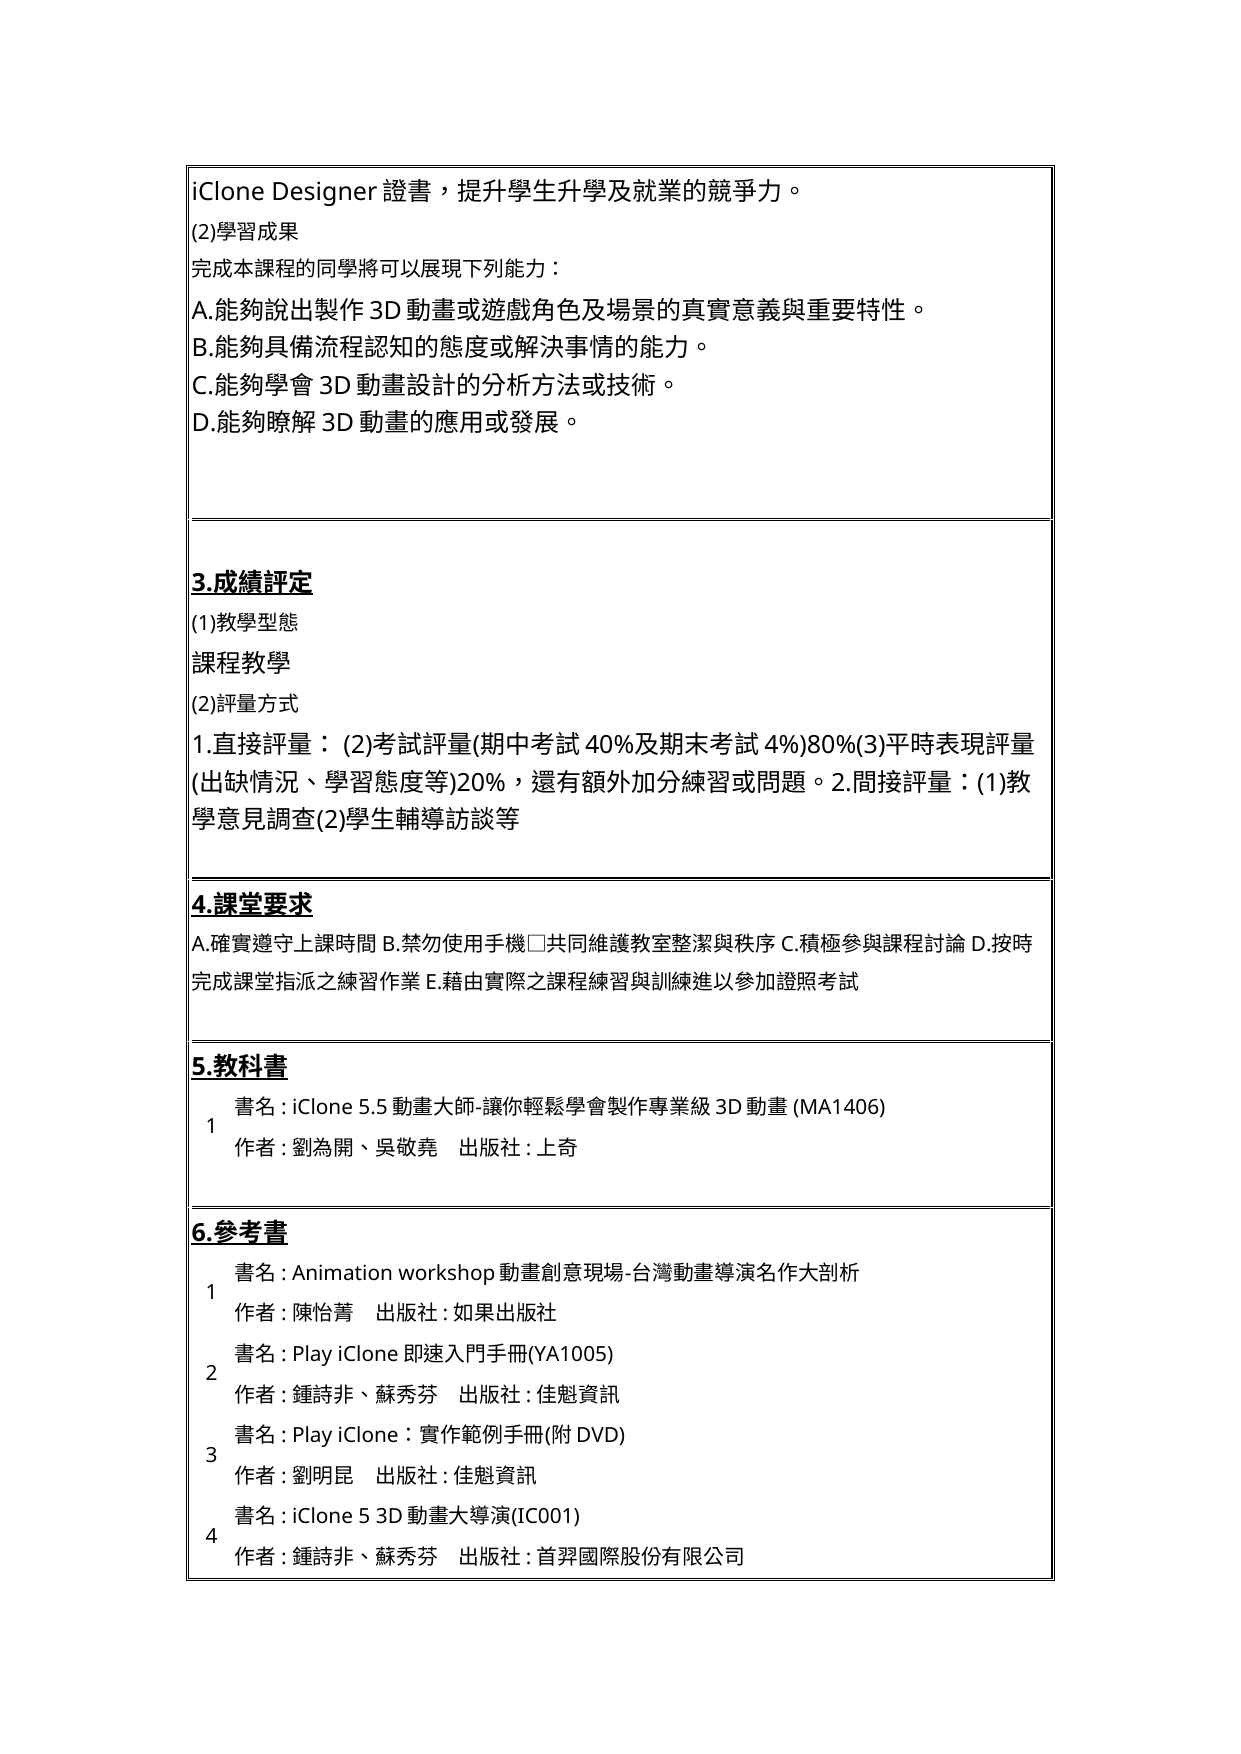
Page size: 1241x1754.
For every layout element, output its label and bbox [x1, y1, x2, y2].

table_cell [188, 1206, 1053, 1577]
table_cell [188, 1040, 1053, 1206]
table_cell [189, 168, 1051, 518]
table_cell [188, 518, 1053, 877]
table_cell [189, 877, 1052, 1040]
